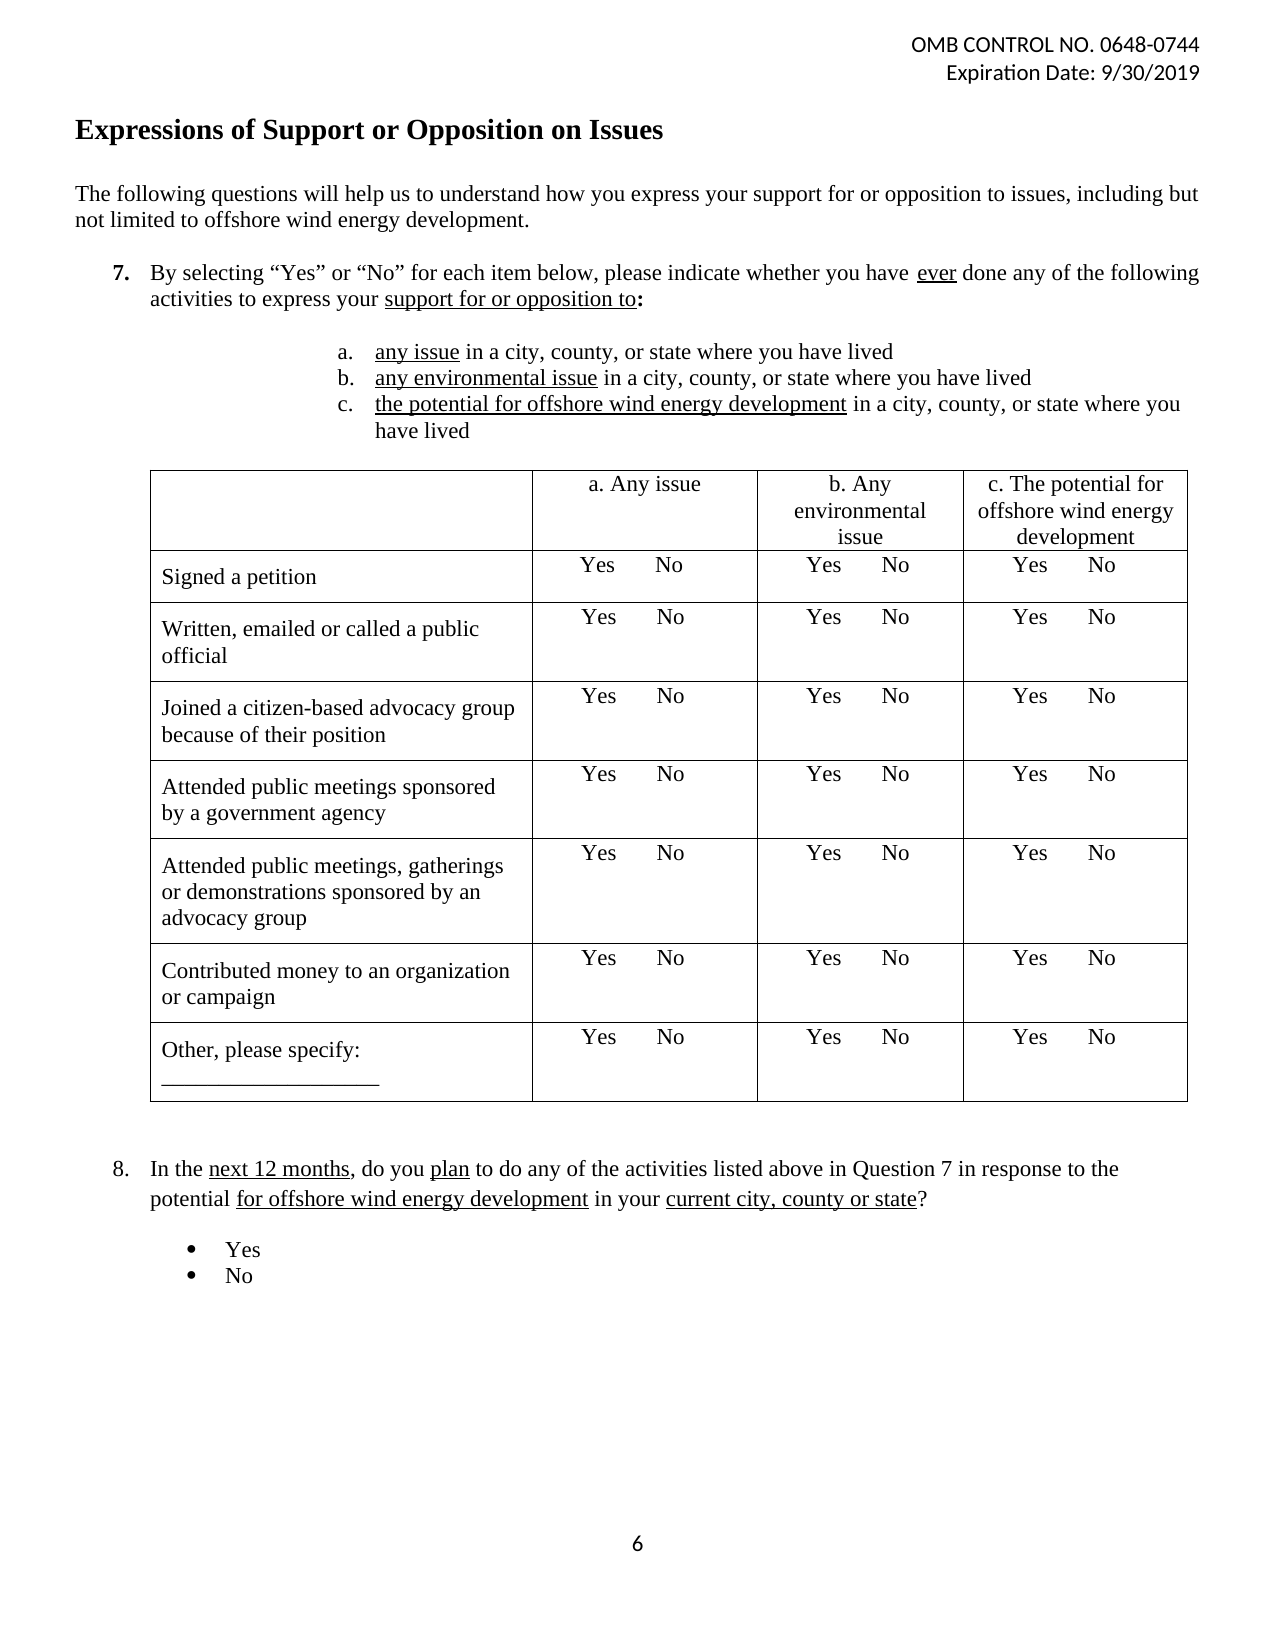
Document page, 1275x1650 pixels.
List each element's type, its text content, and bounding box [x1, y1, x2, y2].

list No [187, 1262, 1200, 1288]
table_cell Yes No [758, 1023, 963, 1101]
table_header c. The potential for offshore wind energy development [964, 471, 1187, 549]
table_cell Yes No [533, 551, 757, 602]
table_cell Yes No [533, 603, 757, 681]
table_cell Yes No [964, 603, 1187, 681]
table_cell Yes No [964, 1023, 1187, 1101]
table_cell Attended public meetings sponsored by a government agency [151, 761, 532, 838]
table_cell Yes No [533, 839, 757, 943]
table_cell Yes No [964, 839, 1187, 943]
table_cell Yes No [533, 1023, 757, 1101]
list the potential for offshore wind energy development in a city, county, or state where you have lived [337, 390, 1200, 443]
table_cell Yes No [964, 944, 1187, 1022]
text Expressions of Support or Opposition on Issues [75, 112, 1200, 146]
table_cell Yes No [533, 682, 757, 759]
table_cell Yes No [758, 603, 963, 681]
list any environmental issue in a city, county, or state where you have lived [337, 364, 1200, 390]
list By selecting “Yes” or “No” for each item below, please indicate whether you have ever done any of the following activities to express your support for or opposition to: [112, 259, 1200, 311]
list any issue in a city, county, or state where you have lived [337, 338, 1200, 364]
table_cell Yes No [533, 761, 757, 838]
table_cell Yes No [964, 551, 1187, 602]
table_header b. Any environmental issue [758, 471, 963, 549]
table_cell Other, please specify: ___________________ [151, 1023, 532, 1101]
table_cell Yes No [964, 761, 1187, 838]
table_cell Yes No [758, 944, 963, 1022]
table_header [151, 471, 532, 549]
table_cell Signed a petition [151, 551, 532, 602]
table_cell Yes No [758, 682, 963, 759]
table_cell Attended public meetings, gatherings or demonstrations sponsored by an advocacy group [151, 839, 532, 943]
table_cell Yes No [758, 761, 963, 838]
table_cell Yes No [758, 839, 963, 943]
table_cell Joined a citizen-based advocacy group because of their position [151, 682, 532, 759]
table_cell Yes No [533, 944, 757, 1022]
table_cell Yes No [758, 551, 963, 602]
table_cell Written, emailed or called a public official [151, 603, 532, 681]
table_header a. Any issue [533, 471, 757, 549]
text The following questions will help us to understand how you express your support for or opposition to issues, including but not limited to offshore wind energy development. [75, 179, 1200, 232]
list In the next 12 months, do you plan to do any of the activities listed above in Question 7 in response to the potential for offshore wind energy development in your current city, county or state? [112, 1154, 1200, 1211]
table_cell Yes No [964, 682, 1187, 759]
table_cell Contributed money to an organization or campaign [151, 944, 532, 1022]
list Yes [187, 1236, 1200, 1262]
